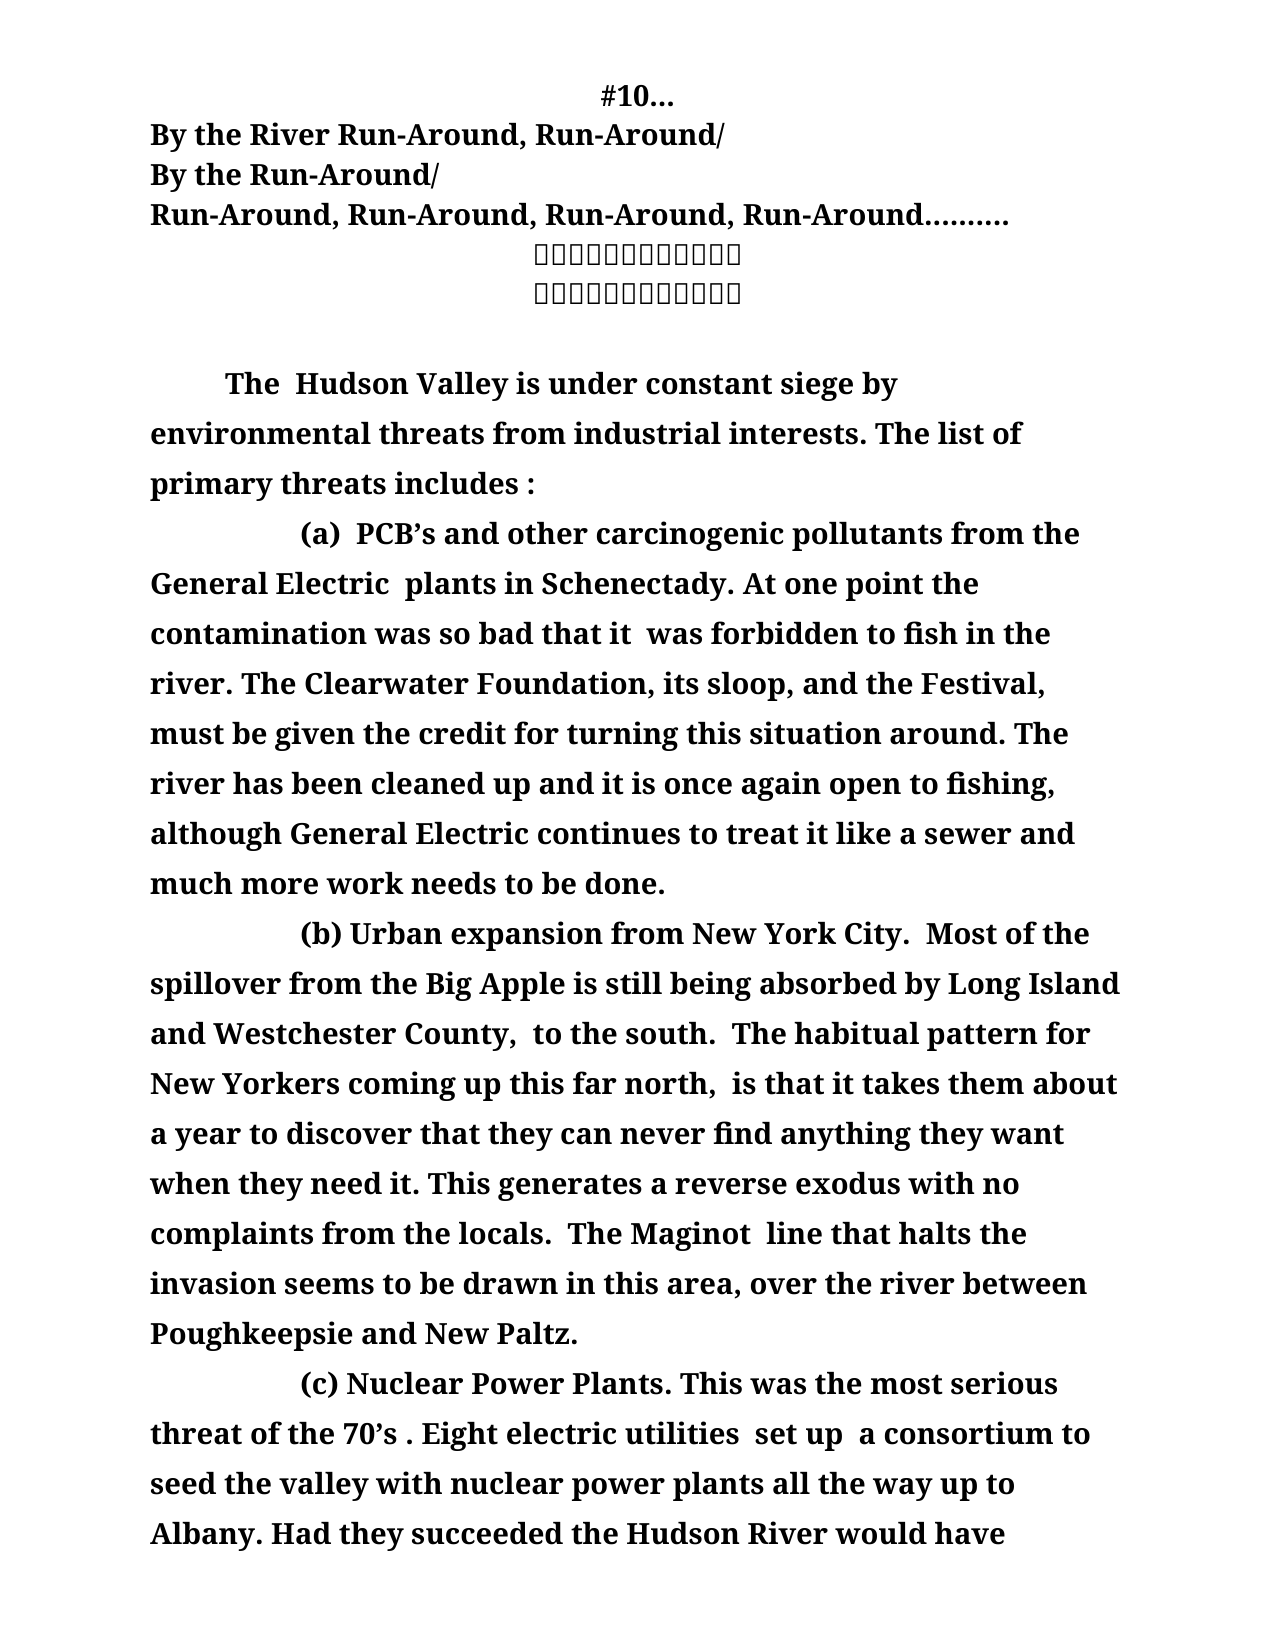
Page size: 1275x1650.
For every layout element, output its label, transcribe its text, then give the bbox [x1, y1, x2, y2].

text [150, 115, 1125, 154]
text (a) PCB’s and other carcinogenic pollutants from the General Electric plants in Schenectady. At one point the contamination was so bad that it was forbidden to fish in the river. The Clearwater Foundation, its sloop, and the Festival, must be given the credit for turning this situation around. The river has been cleaned up and it is once again open to fishing, although General Electric continues to treat it like a sewer and much more work needs to be done. [150, 503, 1125, 903]
text The Hudson Valley is under constant siege by environmental threats from industrial interests. The list of primary threats includes : [150, 353, 1125, 503]
text  [150, 234, 1125, 273]
text  [150, 273, 1125, 313]
text (b) Urban expansion from New York City. Most of the spillover from the Big Apple is still being absorbed by Long Island and Westchester County, to the south. The habitual pattern for New Yorkers coming up this far north, is that it takes them about a year to discover that they can never find anything they want when they need it. This generates a reverse exodus with no complaints from the locals. The Maginot line that halts the invasion seems to be drawn in this area, over the river between Poughkeepsie and New Paltz. [150, 903, 1125, 1353]
text Run-Around, Run-Around, Run-Around, Run-Around.......... [150, 194, 1125, 234]
text By the Run-Around/ [150, 154, 1125, 194]
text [150, 1353, 1125, 1553]
